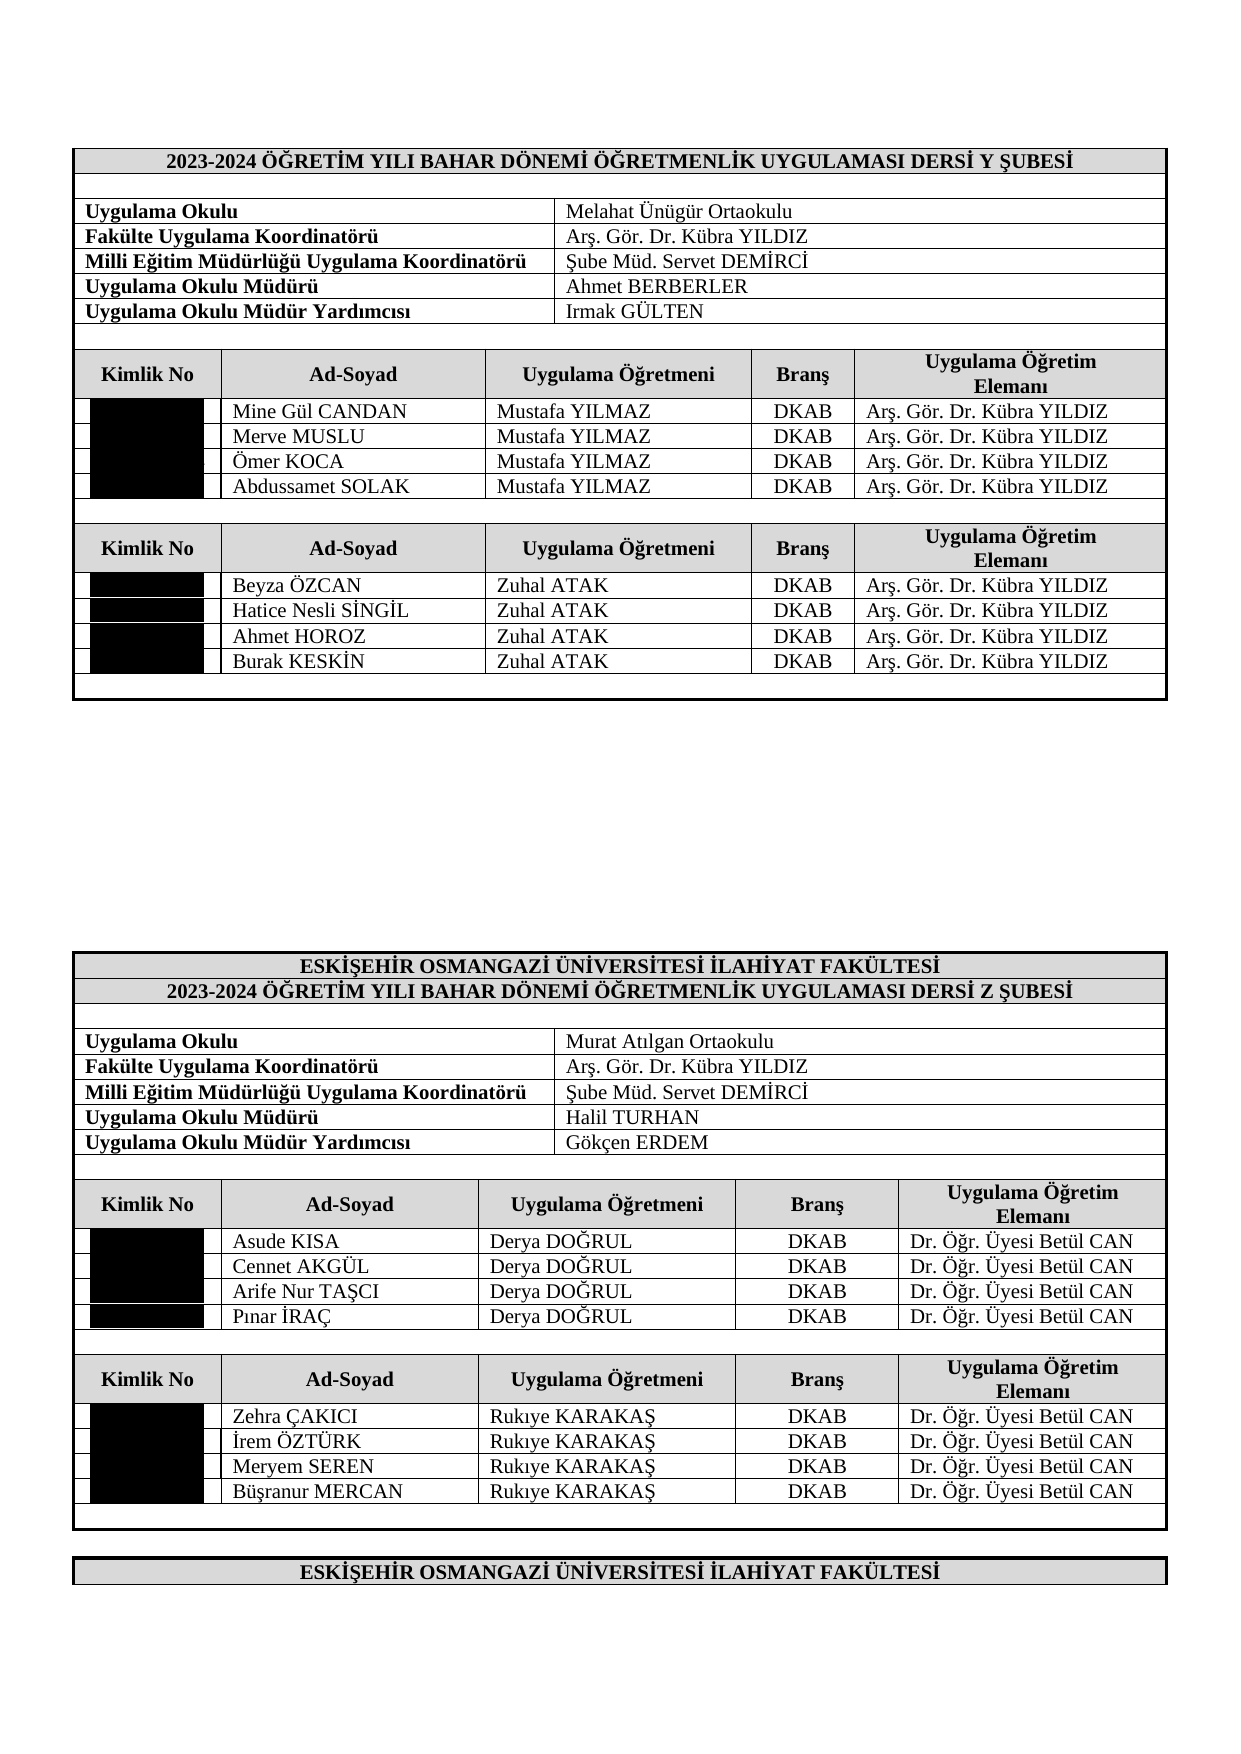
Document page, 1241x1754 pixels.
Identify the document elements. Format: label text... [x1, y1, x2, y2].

table_cell Uygulama Öğretim Elemanı [855, 524, 1165, 572]
table_cell Melahat Ünügür Ortaokulu [555, 199, 1165, 223]
table_cell [75, 499, 1165, 523]
table_cell Uygulama Okulu Müdür Yardımcısı [75, 1130, 554, 1154]
table_cell Arş. Gör. Dr. Kübra YILDIZ [855, 599, 1165, 622]
table_cell DKAB [736, 1404, 898, 1428]
table_cell Fakülte Uygulama Koordinatörü [75, 224, 554, 248]
table_cell Büşranur MERCAN [222, 1479, 478, 1503]
table_cell Abdussamet SOLAK [222, 474, 485, 498]
table_cell Dr. Öğr. Üyesi Betül CAN [899, 1479, 1165, 1503]
table_cell Uygulama Öğretim Elemanı [899, 1355, 1165, 1403]
table_cell Arş. Gör. Dr. Kübra YILDIZ [855, 399, 1165, 423]
table_cell Zuhal ATAK [486, 649, 751, 673]
table_cell Mustafa YILMAZ [486, 424, 751, 448]
table_cell DKAB [752, 624, 854, 648]
table_cell Asude KISA [222, 1229, 478, 1253]
table_cell DKAB [736, 1454, 898, 1478]
table_cell Derya DOĞRUL [479, 1229, 735, 1253]
table_cell Arş. Gör. Dr. Kübra YILDIZ [855, 573, 1165, 597]
table_cell DKAB [736, 1429, 898, 1453]
table_cell Branş [752, 350, 854, 398]
table_cell Uygulama Okulu Müdür Yardımcısı [75, 299, 554, 323]
table_cell Zuhal ATAK [486, 624, 751, 648]
table_cell Mine Gül CANDAN [222, 399, 485, 423]
table_cell DKAB [736, 1305, 898, 1328]
table_cell Meryem SEREN [222, 1454, 478, 1478]
table_cell Halil TURHAN [555, 1105, 1165, 1129]
table_cell Ad-Soyad [222, 524, 485, 572]
table_cell Ahmet HOROZ [222, 624, 485, 648]
table_cell Burak KESKİN [222, 649, 485, 673]
table_cell Murat Atılgan Ortaokulu [555, 1029, 1165, 1053]
table_cell Dr. Öğr. Üyesi Betül CAN [899, 1429, 1165, 1453]
table_cell [75, 174, 1165, 198]
table_cell Ad-Soyad [222, 1180, 478, 1228]
table_cell Rukıye KARAKAŞ [479, 1454, 735, 1478]
table_cell Branş [752, 524, 854, 572]
table_cell Dr. Öğr. Üyesi Betül CAN [899, 1454, 1165, 1478]
table_cell Kimlik No [75, 524, 221, 572]
table_cell Arş. Gör. Dr. Kübra YILDIZ [855, 424, 1165, 448]
table_cell Uygulama Okulu Müdürü [75, 1105, 554, 1129]
table_cell Rukıye KARAKAŞ [479, 1479, 735, 1503]
table_cell DKAB [736, 1279, 898, 1303]
table_cell Rukıye KARAKAŞ [479, 1429, 735, 1453]
table_cell Uygulama Öğretmeni [486, 350, 751, 398]
table_cell Branş [736, 1355, 898, 1403]
table_cell Derya DOĞRUL [479, 1254, 735, 1278]
table_cell Gökçen ERDEM [555, 1130, 1165, 1154]
table_cell Ahmet BERBERLER [555, 274, 1165, 298]
table_cell Arş. Gör. Dr. Kübra YILDIZ [855, 624, 1165, 648]
table_cell Beyza ÖZCAN [222, 573, 485, 597]
table_cell Uygulama Öğretmeni [479, 1355, 735, 1403]
table_cell [75, 1155, 1165, 1179]
table_cell Şube Müd. Servet DEMİRCİ [555, 249, 1165, 273]
table_cell Ad-Soyad [222, 350, 485, 398]
table_cell Arş. Gör. Dr. Kübra YILDIZ [855, 474, 1165, 498]
table_cell Merve MUSLU [222, 424, 485, 448]
table_cell DKAB [752, 449, 854, 473]
table_cell Cennet AKGÜL [222, 1254, 478, 1278]
table_header ESKİŞEHİR OSMANGAZİ ÜNİVERSİTESİ İLAHİYAT FAKÜLTESİ [75, 1560, 1165, 1584]
table_cell [75, 324, 1165, 348]
table_cell Zehra ÇAKICI [222, 1404, 478, 1428]
table_cell Zuhal ATAK [486, 599, 751, 622]
table_cell Pınar İRAÇ [222, 1305, 478, 1328]
table_cell Mustafa YILMAZ [486, 474, 751, 498]
table_cell Ömer KOCA [222, 449, 485, 473]
table_cell DKAB [752, 474, 854, 498]
table_cell Uygulama Öğretmeni [479, 1180, 735, 1228]
table_cell Dr. Öğr. Üyesi Betül CAN [899, 1404, 1165, 1428]
table_cell DKAB [736, 1254, 898, 1278]
table_cell Uygulama Öğretim Elemanı [855, 350, 1165, 398]
table_cell [75, 1504, 1165, 1528]
table_cell Dr. Öğr. Üyesi Betül CAN [899, 1229, 1165, 1253]
table_cell DKAB [736, 1229, 898, 1253]
table_cell İrem ÖZTÜRK [222, 1429, 478, 1453]
table_cell 2023-2024 ÖĞRETİM YILI BAHAR DÖNEMİ ÖĞRETMENLİK UYGULAMASI DERSİ Y ŞUBESİ [75, 149, 1165, 173]
table_cell Uygulama Okulu Müdürü [75, 274, 554, 298]
table_cell [75, 674, 1165, 698]
table_cell Dr. Öğr. Üyesi Betül CAN [899, 1279, 1165, 1303]
table_cell Arş. Gör. Dr. Kübra YILDIZ [555, 1055, 1165, 1078]
table_cell Derya DOĞRUL [479, 1279, 735, 1303]
table_cell Milli Eğitim Müdürlüğü Uygulama Koordinatörü [75, 1080, 554, 1104]
table_cell Branş [736, 1180, 898, 1228]
table_cell DKAB [752, 649, 854, 673]
table_cell Derya DOĞRUL [479, 1305, 735, 1328]
table_cell DKAB [752, 573, 854, 597]
table_cell Irmak GÜLTEN [555, 299, 1165, 323]
table_cell Milli Eğitim Müdürlüğü Uygulama Koordinatörü [75, 249, 554, 273]
table_cell Uygulama Okulu [75, 1029, 554, 1053]
table_cell Uygulama Okulu [75, 199, 554, 223]
table_cell Arş. Gör. Dr. Kübra YILDIZ [855, 449, 1165, 473]
table_cell DKAB [752, 599, 854, 622]
table_cell Mustafa YILMAZ [486, 449, 751, 473]
table_cell Hatice Nesli SİNGİL [222, 599, 485, 622]
table_cell [75, 1330, 1165, 1354]
table_cell Uygulama Öğretim Elemanı [899, 1180, 1165, 1228]
table_cell Zuhal ATAK [486, 573, 751, 597]
table_cell Mustafa YILMAZ [486, 399, 751, 423]
table_cell Kimlik No [75, 1355, 221, 1403]
table_cell Arife Nur TAŞCI [222, 1279, 478, 1303]
table_cell Fakülte Uygulama Koordinatörü [75, 1055, 554, 1078]
table_cell [75, 1004, 1165, 1028]
table_cell DKAB [752, 424, 854, 448]
table_cell Ad-Soyad [222, 1355, 478, 1403]
table_cell Şube Müd. Servet DEMİRCİ [555, 1080, 1165, 1104]
table_cell Arş. Gör. Dr. Kübra YILDIZ [855, 649, 1165, 673]
table_header ESKİŞEHİR OSMANGAZİ ÜNİVERSİTESİ İLAHİYAT FAKÜLTESİ [75, 954, 1165, 978]
table_cell Dr. Öğr. Üyesi Betül CAN [899, 1305, 1165, 1328]
table_cell Uygulama Öğretmeni [486, 524, 751, 572]
table_cell 2023-2024 ÖĞRETİM YILI BAHAR DÖNEMİ ÖĞRETMENLİK UYGULAMASI DERSİ Z ŞUBESİ [75, 979, 1165, 1003]
table_cell DKAB [752, 399, 854, 423]
table_cell Rukıye KARAKAŞ [479, 1404, 735, 1428]
table_cell Kimlik No [75, 1180, 221, 1228]
table_cell DKAB [736, 1479, 898, 1503]
table_cell Dr. Öğr. Üyesi Betül CAN [899, 1254, 1165, 1278]
table_cell Kimlik No [75, 350, 221, 398]
table_cell Arş. Gör. Dr. Kübra YILDIZ [555, 224, 1165, 248]
